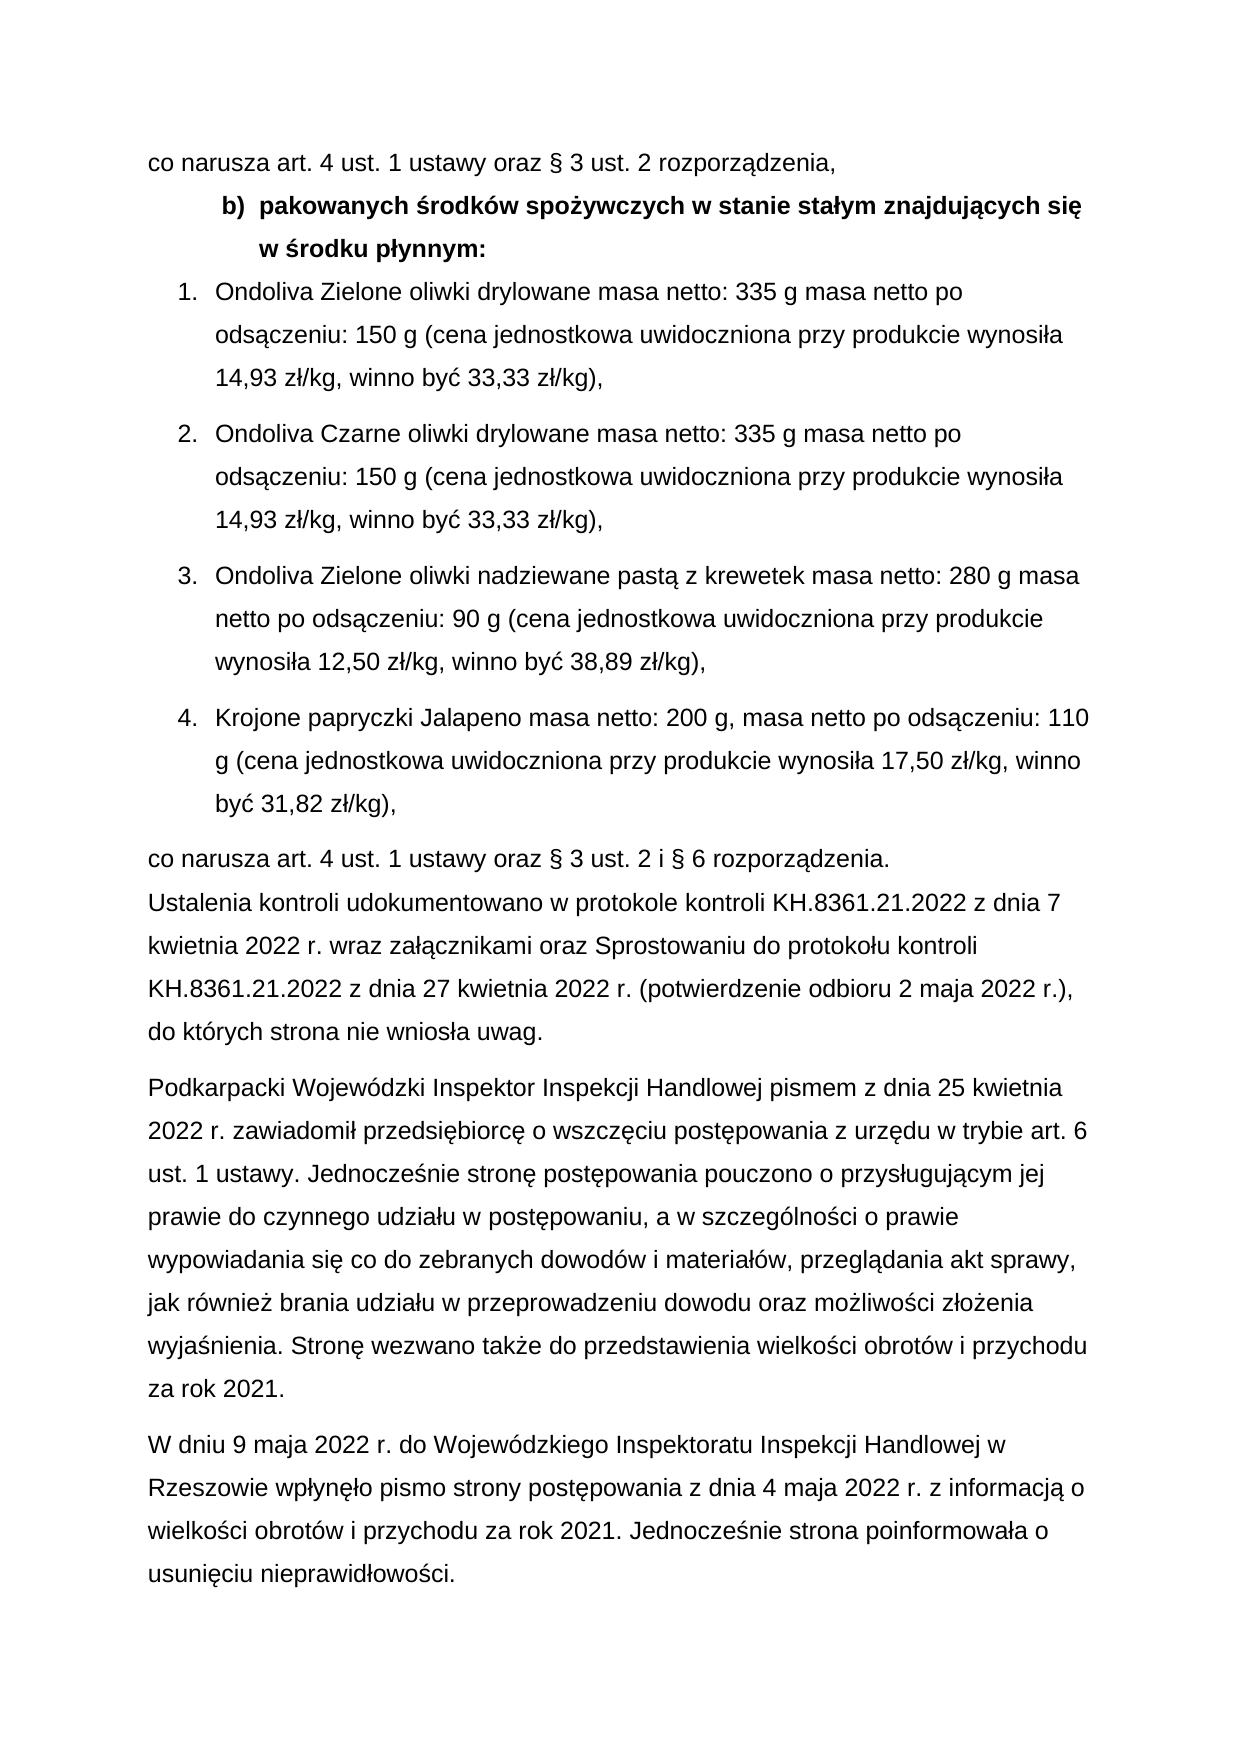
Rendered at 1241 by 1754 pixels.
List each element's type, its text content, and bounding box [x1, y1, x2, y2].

text co narusza art. 4 ust. 1 ustawy oraz § 3 ust. 2 i § 6 rozporządzenia. [148, 844, 1093, 873]
list Ondoliva Czarne oliwki drylowane masa netto: 335 g masa netto po odsączeniu: 150 g (cena jednostkowa uwidoczniona przy produkcie wynosiła 14,93 zł/kg, winno być 33,33 zł/kg), [177, 419, 1093, 534]
list Krojone papryczki Jalapeno masa netto: 200 g, masa netto po odsączeniu: 110 g (cena jednostkowa uwidoczniona przy produkcie wynosiła 17,50 zł/kg, winno być 31,82 zł/kg), [177, 703, 1093, 818]
list pakowanych środków spożywczych w stanie stałym znajdujących się w środku płynnym: [221, 191, 1093, 263]
text W dniu 9 maja 2022 r. do Wojewódzkiego Inspektoratu Inspekcji Handlowej w Rzeszowie wpłynęło pismo strony postępowania z dnia 4 maja 2022 r. z informacją o wielkości obrotów i przychodu za rok 2021. Jednocześnie strona poinformowała o usunięciu nieprawidłowości. [148, 1430, 1093, 1588]
text Ustalenia kontroli udokumentowano w protokole kontroli KH.8361.21.2022 z dnia 7 kwietnia 2022 r. wraz załącznikami oraz Sprostowaniu do protokołu kontroli KH.8361.21.2022 z dnia 27 kwietnia 2022 r. (potwierdzenie odbioru 2 maja 2022 r.), do których strona nie wniosła uwag. [148, 888, 1093, 1046]
text Podkarpacki Wojewódzki Inspektor Inspekcji Handlowej pismem z dnia 25 kwietnia 2022 r. zawiadomił przedsiębiorcę o wszczęciu postępowania z urzędu w trybie art. 6 ust. 1 ustawy. Jednocześnie stronę postępowania pouczono o przysługującym jej prawie do czynnego udziału w postępowaniu, a w szczególności o prawie wypowiadania się co do zebranych dowodów i materiałów, przeglądania akt sprawy, jak również brania udziału w przeprowadzeniu dowodu oraz możliwości złożenia wyjaśnienia. Stronę wezwano także do przedstawienia wielkości obrotów i przychodu za rok 2021. [148, 1073, 1093, 1403]
list Ondoliva Zielone oliwki drylowane masa netto: 335 g masa netto po odsączeniu: 150 g (cena jednostkowa uwidoczniona przy produkcie wynosiła 14,93 zł/kg, winno być 33,33 zł/kg), [177, 277, 1093, 392]
list Ondoliva Zielone oliwki nadziewane pastą z krewetek masa netto: 280 g masa netto po odsączeniu: 90 g (cena jednostkowa uwidoczniona przy produkcie wynosiła 12,50 zł/kg, winno być 38,89 zł/kg), [177, 561, 1093, 676]
text co narusza art. 4 ust. 1 ustawy oraz § 3 ust. 2 rozporządzenia, [148, 148, 1093, 176]
